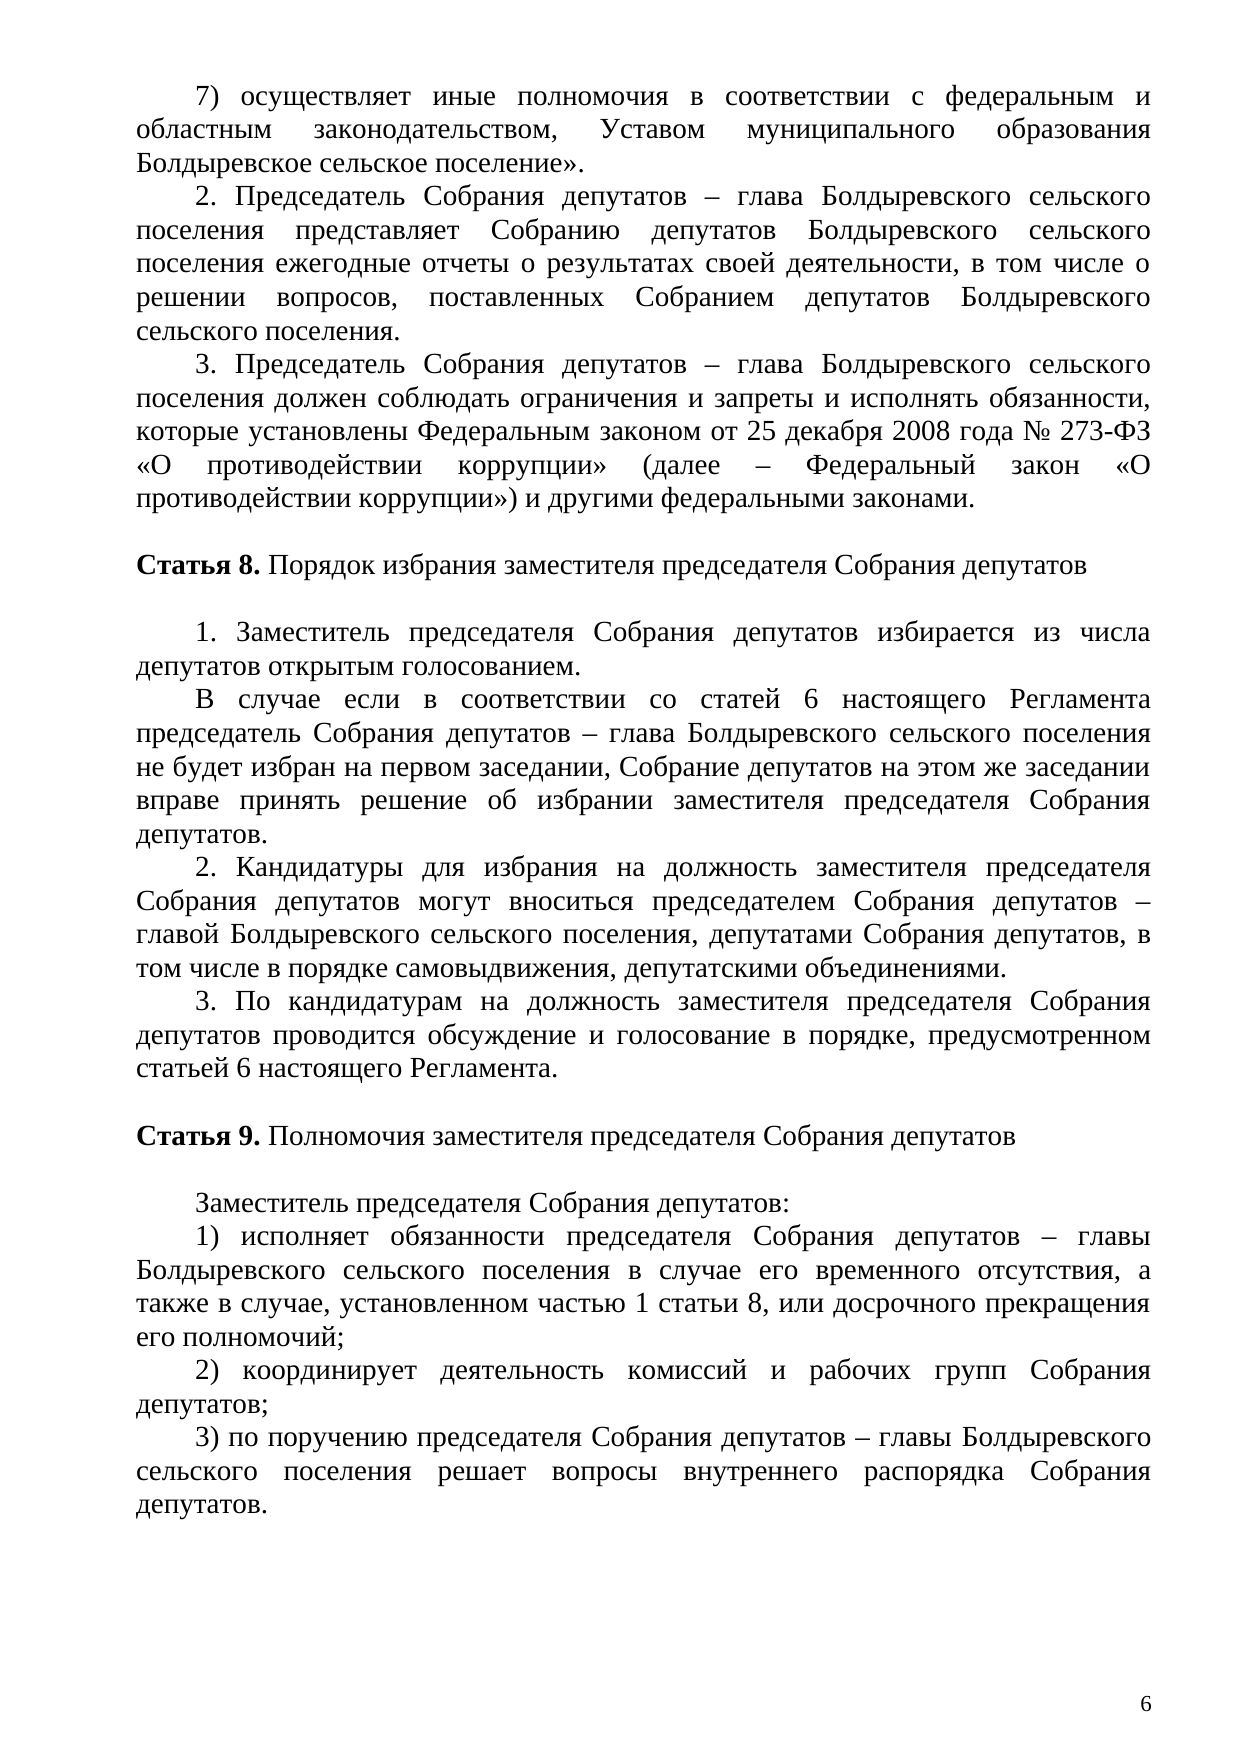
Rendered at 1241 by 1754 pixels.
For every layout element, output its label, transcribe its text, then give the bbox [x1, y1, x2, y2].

text В случае если в соответствии со статей 6 настоящего Регламента председатель Собрания депутатов – глава Болдыревского сельского поселения не будет избран на первом заседании, Собрание депутатов на этом же заседании вправе принять решение об избрании заместителя председателя Собрания депутатов. [136, 682, 1152, 849]
text 3) по поручению председателя Собрания депутатов – главы Болдыревского сельского поселения решает вопросы внутреннего распорядка Собрания депутатов. [136, 1419, 1152, 1520]
subtitle Статья 9. Полномочия заместителя председателя Собрания депутатов [136, 1118, 1152, 1151]
text 2. Председатель Собрания депутатов – глава Болдыревского сельского поселения представляет Собранию депутатов Болдыревского сельского поселения ежегодные отчеты о результатах своей деятельности, в том числе о решении вопросов, поставленных Собранием депутатов Болдыревского сельского поселения. [136, 178, 1152, 346]
text 3. Председатель Собрания депутатов – глава Болдыревского сельского поселения должен соблюдать ограничения и запреты и исполнять обязанности, которые установлены Федеральным законом от 25 декабря 2008 года № 273-ФЗ «О противодействии коррупции» (далее – Федеральный закон «О противодействии коррупции») и другими федеральными законами. [136, 346, 1152, 514]
text 2) координирует деятельность комиссий и рабочих групп Собрания депутатов; [136, 1352, 1152, 1419]
text 1) исполняет обязанности председателя Собрания депутатов – главы Болдыревского сельского поселения в случае его временного отсутствия, а также в случае, установленном частью 1 статьи 8, или досрочного прекращения его полномочий; [136, 1218, 1152, 1352]
text 7) осуществляет иные полномочия в соответствии с федеральным и областным законодательством, Уставом муниципального образования Болдыревское сельское поселение». [136, 78, 1152, 178]
text Заместитель председателя Собрания депутатов: [136, 1185, 1152, 1218]
text 2. Кандидатуры для избрания на должность заместителя председателя Собрания депутатов могут вноситься председателем Собрания депутатов – главой Болдыревского сельского поселения, депутатами Собрания депутатов, в том числе в порядке самовыдвижения, депутатскими объединениями. [136, 849, 1152, 983]
text 1. Заместитель председателя Собрания депутатов избирается из числа депутатов открытым голосованием. [136, 614, 1152, 682]
subtitle Статья 8. Порядок избрания заместителя председателя Собрания депутатов [136, 547, 1152, 581]
text 3. По кандидатурам на должность заместителя председателя Собрания депутатов проводится обсуждение и голосование в порядке, предусмотренном статьей 6 настоящего Регламента. [136, 983, 1152, 1084]
